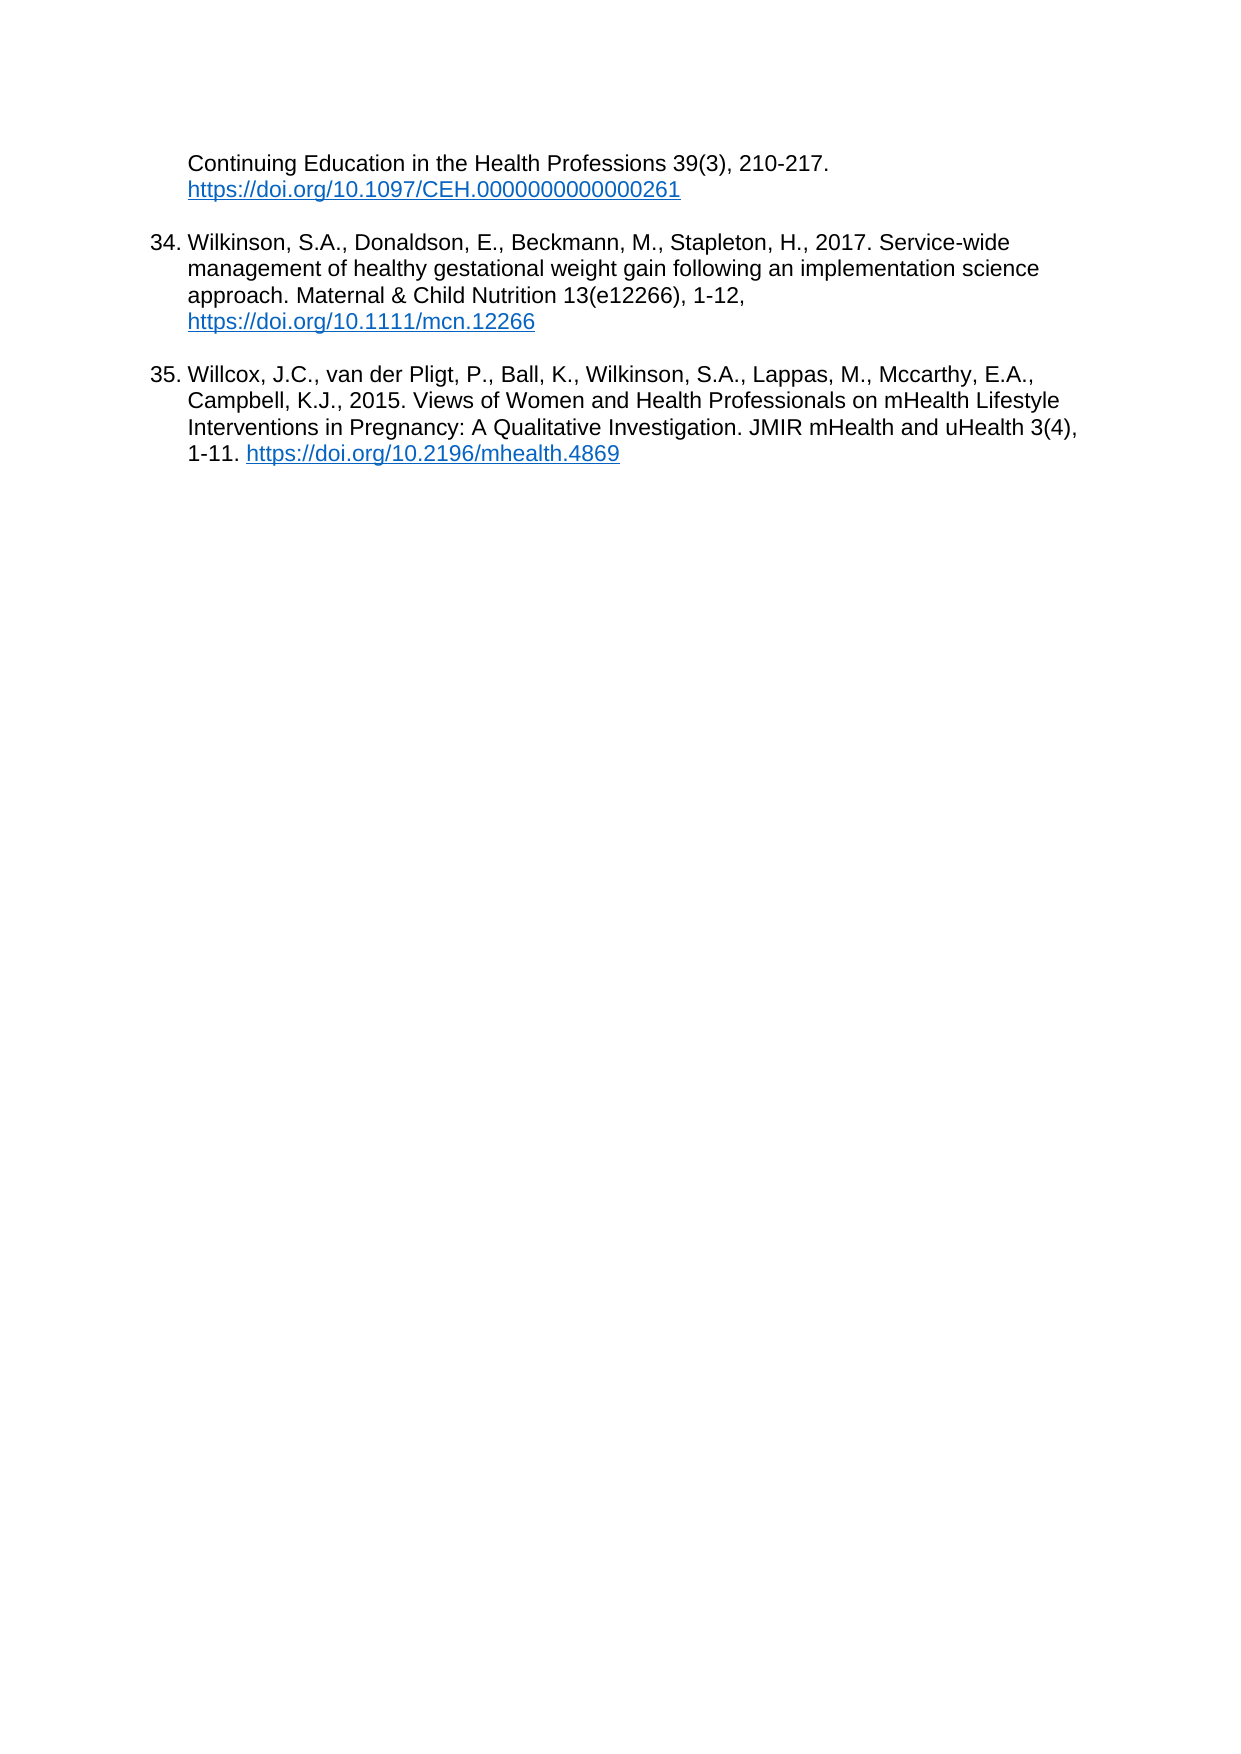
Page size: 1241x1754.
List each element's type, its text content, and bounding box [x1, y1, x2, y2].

list Willcox, J.C., van der Pligt, P., Ball, K., Wilkinson, S.A., Lappas, M., Mccarthy, E.A., Campbell, K.J., 2015. Views of Women and Health Professionals on mHealth Lifestyle Interventions in Pregnancy: A Qualitative Investigation. JMIR mHealth and uHealth 3(4), 1-11. https://doi.org/10.2196/mhealth.4869 [150, 361, 1090, 466]
list Wilkinson, S.A., Donaldson, E., Beckmann, M., Stapleton, H., 2017. Service-wide management of healthy gestational weight gain following an implementation science approach. Maternal & Child Nutrition 13(e12266), 1-12, https://doi.org/10.1111/mcn.12266 [150, 229, 1090, 334]
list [150, 150, 1090, 203]
